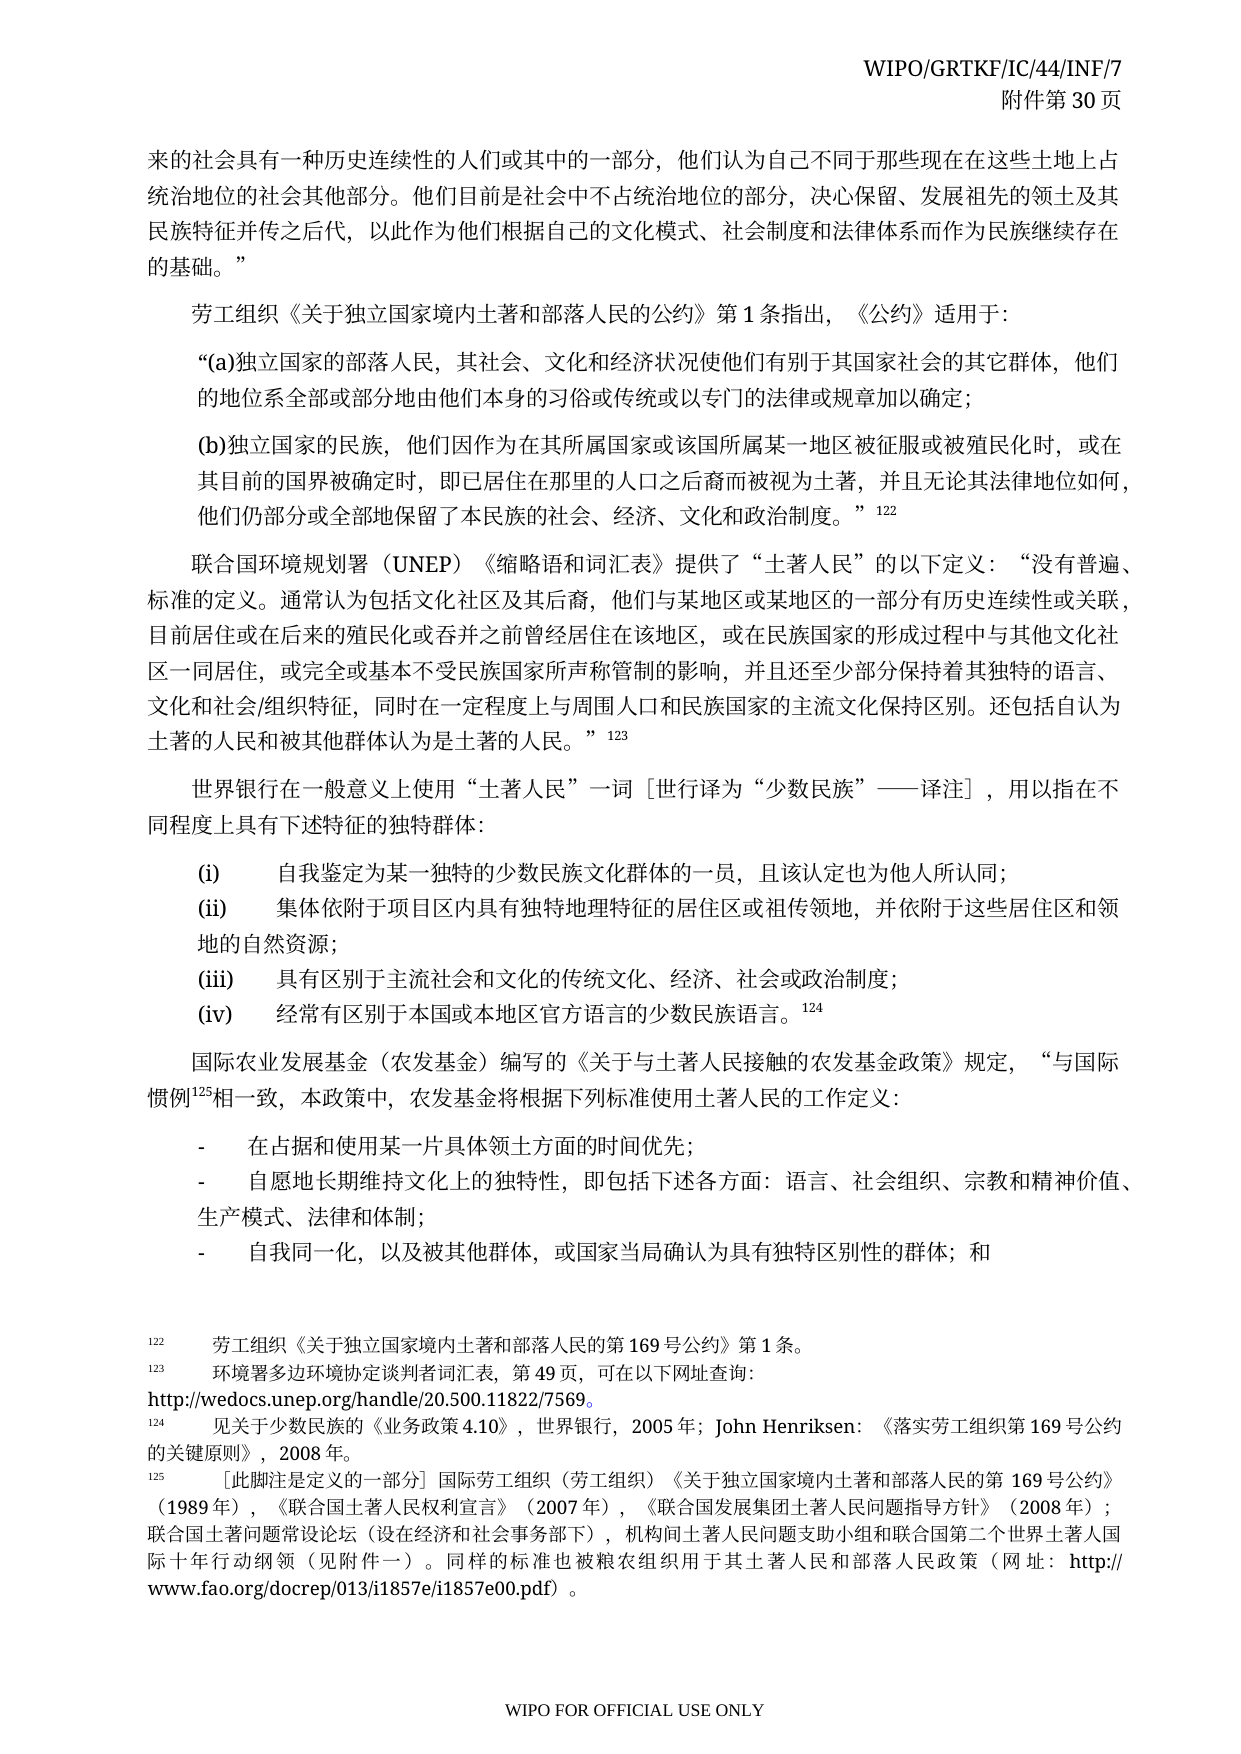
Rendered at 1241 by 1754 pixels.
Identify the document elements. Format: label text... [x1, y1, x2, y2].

list 自我同一化，以及被其他群体，或国家当局确认为具有独特区别性的群体；和 [198, 1231, 1122, 1267]
text (iii) 具有区别于主流社会和文化的传统文化、经济、社会或政治制度； [198, 958, 1122, 994]
text 世界银行在一般意义上使用“土著人民”一词［世行译为“少数民族”——译注］，用以指在不同程度上具有下述特征的独特群体： [148, 769, 1122, 839]
text (b)独立国家的民族，他们因作为在其所属国家或该国所属某一地区被征服或被殖民化时，或在其目前的国界被确定时，即已居住在那里的人口之后裔而被视为土著，并且无论其法律地位如何，他们仍部分或全部地保留了本民族的社会、经济、文化和政治制度。” [198, 425, 1122, 531]
text “(a)独立国家的部落人民，其社会、文化和经济状况使他们有别于其国家社会的其它群体，他们的地位系全部或部分地由他们本身的习俗或传统或以专门的法律或规章加以确定； [198, 342, 1122, 412]
list 自愿地长期维持文化上的独特性，即包括下述各方面：语言、社会组织、宗教和精神价值、生产模式、法律和体制； [198, 1160, 1122, 1231]
text 联合国环境规划署（UNEP）《缩略语和词汇表》提供了“土著人民”的以下定义：“没有普遍、标准的定义。通常认为包括文化社区及其后裔，他们与某地区或某地区的一部分有历史连续性或关联，目前居住或在后来的殖民化或吞并之前曾经居住在该地区，或在民族国家的形成过程中与其他文化社区一同居住，或完全或基本不受民族国家所声称管制的影响，并且还至少部分保持着其独特的语言、文化和社会/组织特征，同时在一定程度上与周围人口和民族国家的主流文化保持区别。还包括自认为土著的人民和被其他群体认为是土著的人民。” [148, 544, 1122, 756]
text (ii) 集体依附于项目区内具有独特地理特征的居住区或祖传领地，并依附于这些居住区和领地的自然资源； [198, 887, 1122, 958]
list 在占据和使用某一片具体领土方面的时间优先； [198, 1125, 1122, 1160]
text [148, 139, 1122, 281]
text (i) 自我鉴定为某一独特的少数民族文化群体的一员，且该认定也为他人所认同； [198, 852, 1122, 887]
text 国际农业发展基金（农发基金）编写的《关于与土著人民接触的农发基金政策》规定，“与国际惯例相一致，本政策中，农发基金将根据下列标准使用土著人民的工作定义： [148, 1042, 1122, 1112]
text (iv) 经常有区别于本国或本地区官方语言的少数民族语言。 [198, 994, 1122, 1029]
text 劳工组织《关于独立国家境内土著和部落人民的公约》第1条指出，《公约》适用于： [148, 294, 1122, 329]
